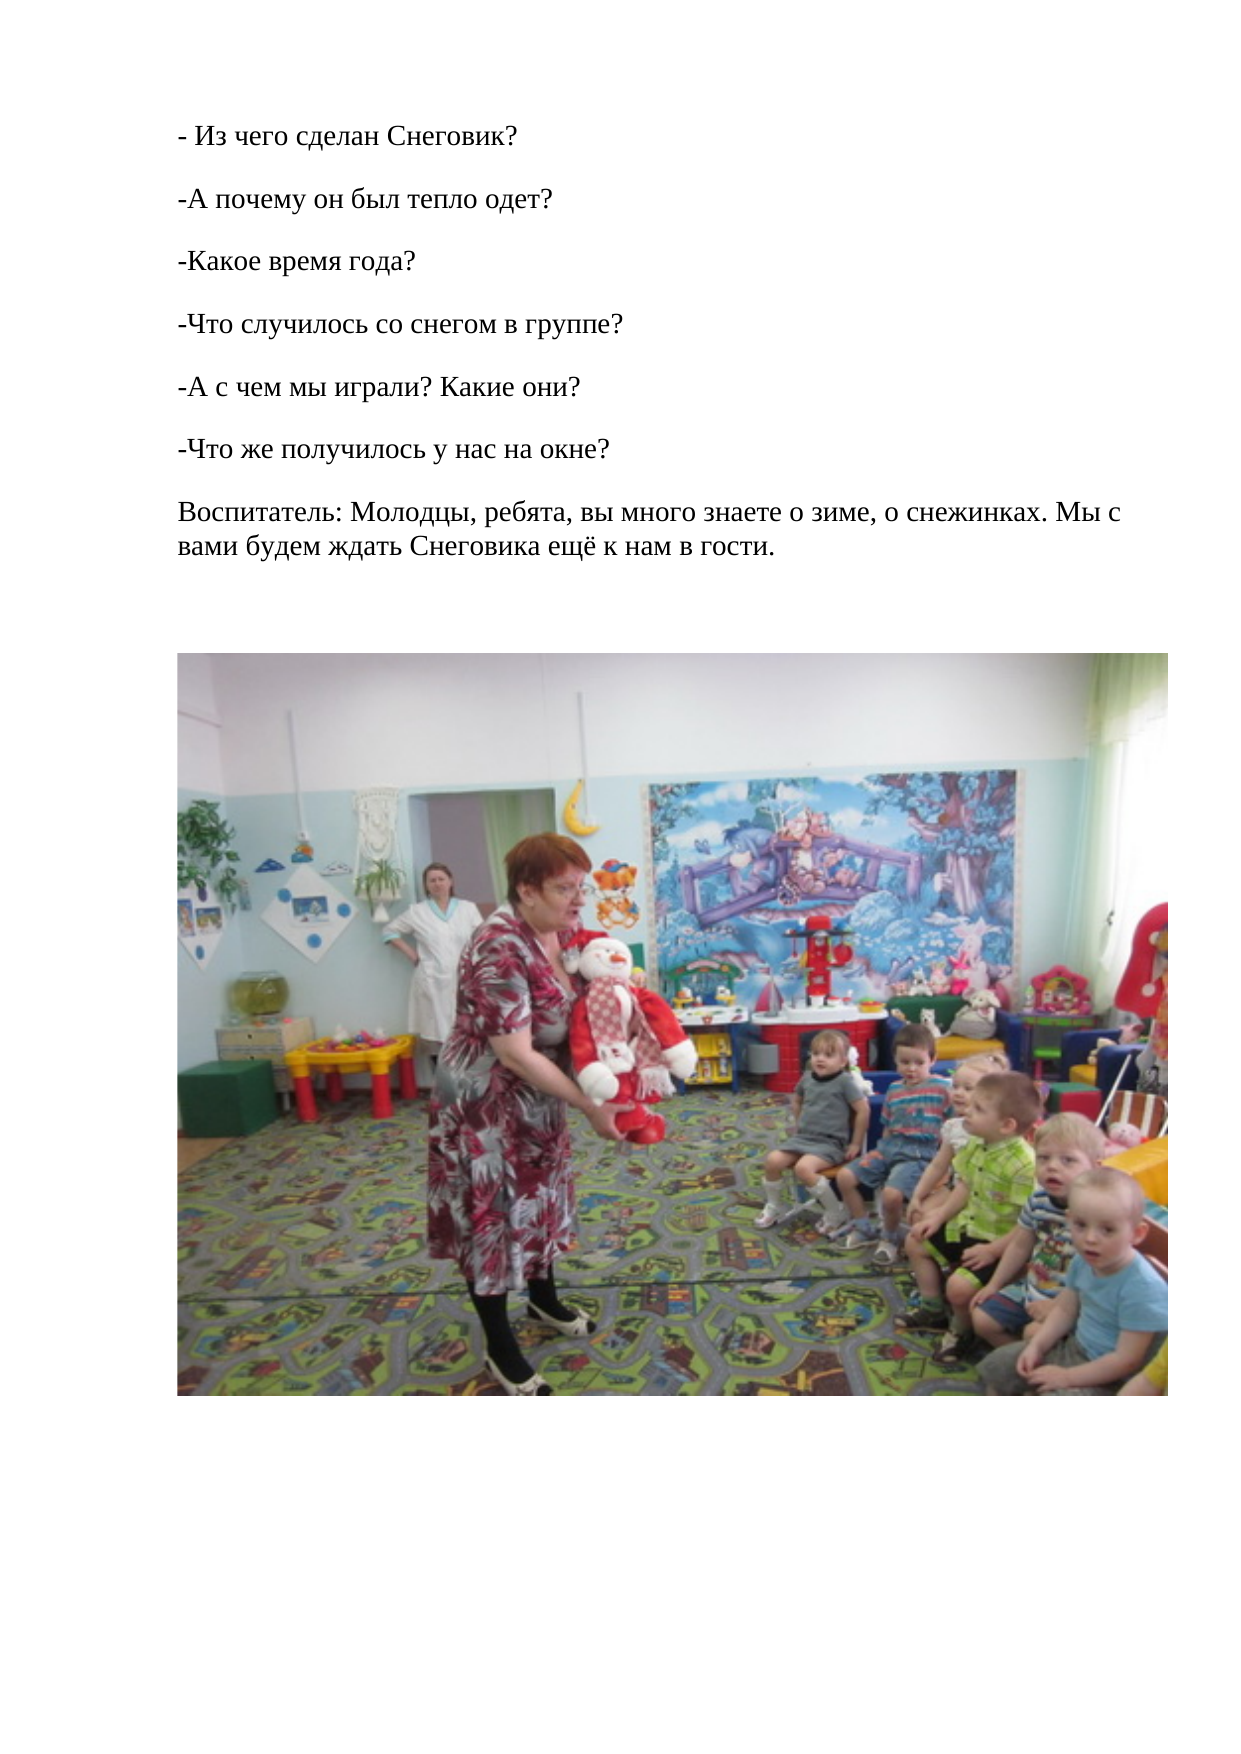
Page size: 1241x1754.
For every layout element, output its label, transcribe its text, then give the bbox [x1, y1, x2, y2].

text - Из чего сделан Снеговик? [177, 118, 1152, 152]
text Воспитатель: Молодцы, ребята, вы много знаете о зиме, о снежинках. Мы с вами будем ждать Снеговика ещё к нам в гости. [177, 494, 1152, 561]
text -Что же получилось у нас на окне? [177, 432, 1152, 465]
text -Какое время года? [177, 243, 1152, 277]
text -А с чем мы играли? Какие они? [177, 369, 1152, 402]
text -А почему он был тепло одет? [177, 181, 1152, 214]
text -Что случилось со снегом в группе? [177, 306, 1152, 340]
picture [177, 653, 1168, 1396]
